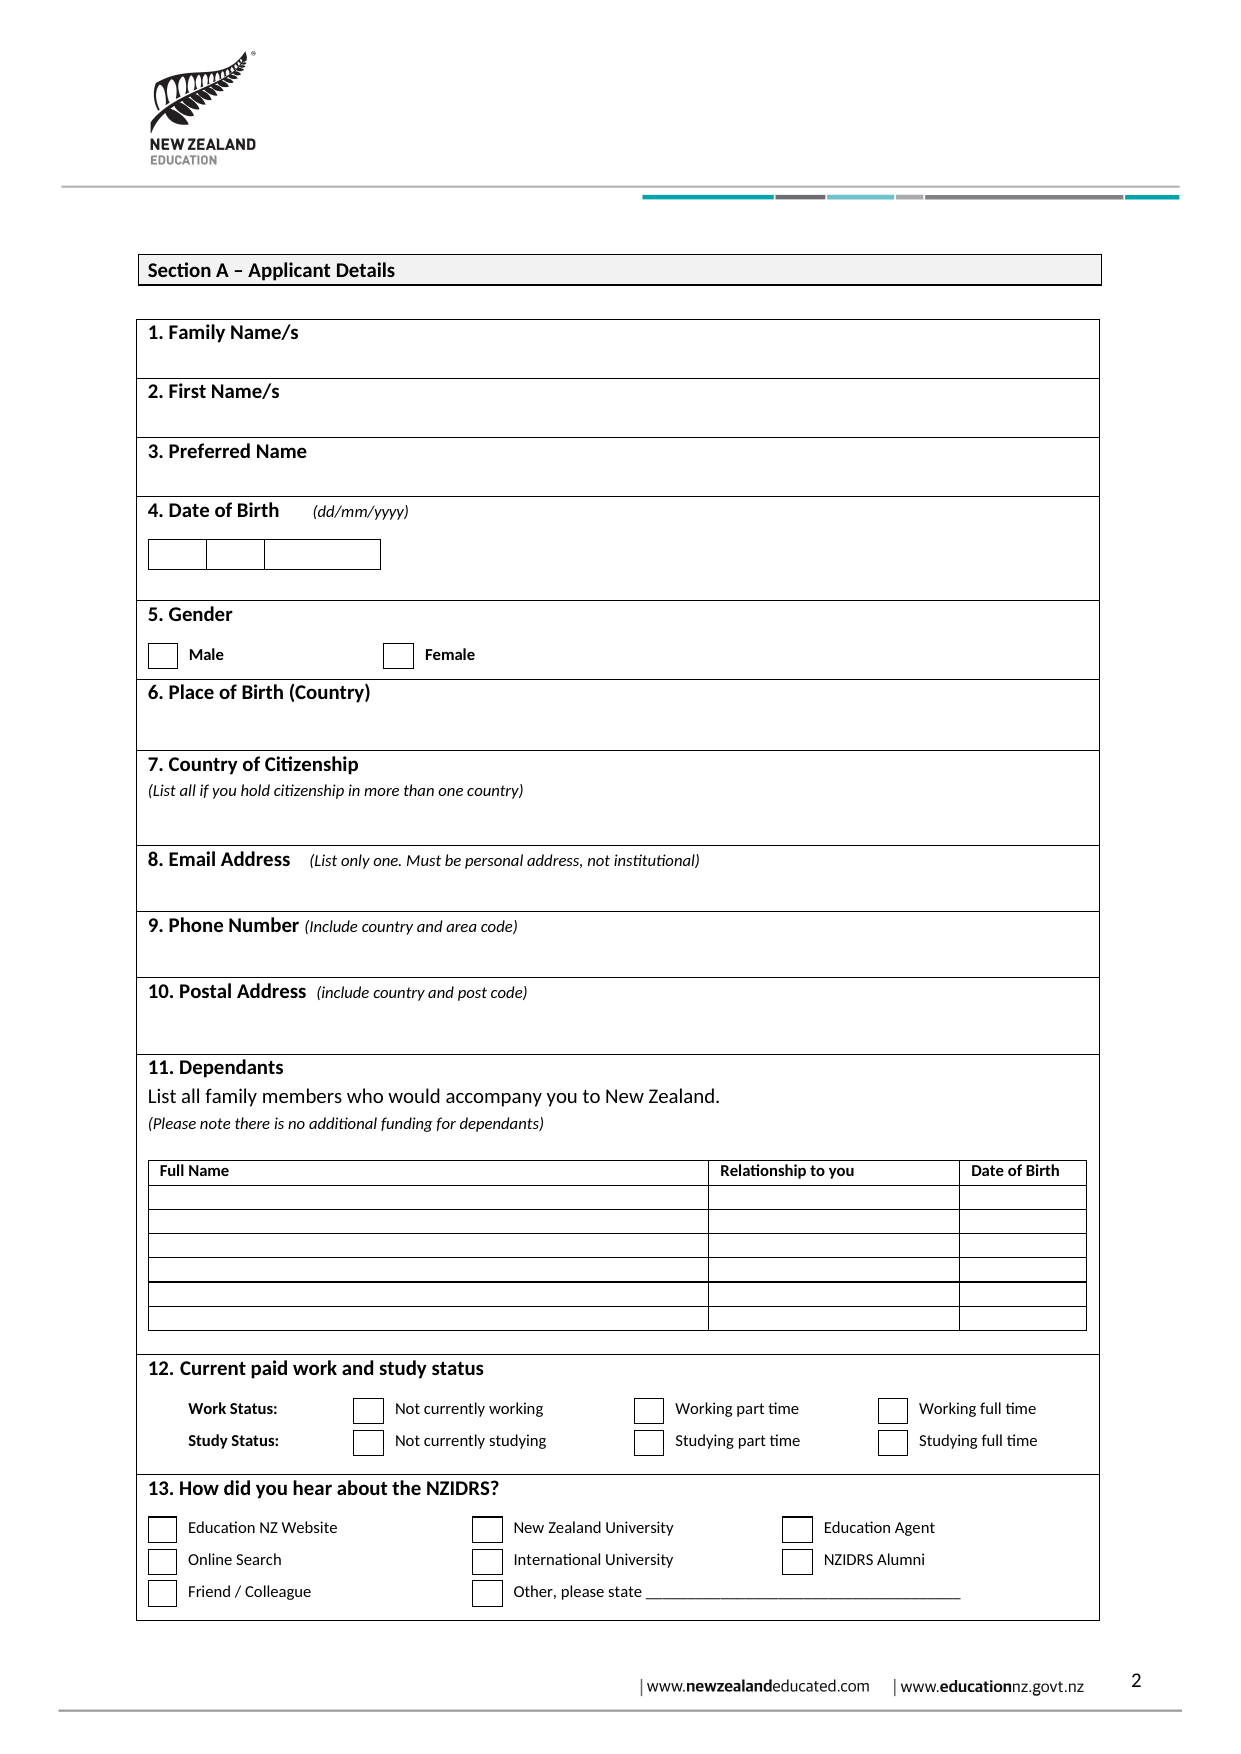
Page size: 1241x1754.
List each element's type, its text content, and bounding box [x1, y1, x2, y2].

table_header 1. Family Name/s [137, 320, 1099, 378]
table_cell 11. Dependants List all family members who would accompany you to New Zealand. (Please note there is no additional funding for dependants) [137, 1055, 1099, 1354]
table_cell 8. Email Address (List only one. Must be personal address, not institutional) [137, 846, 1099, 911]
table_cell 9. Phone Number (Include country and area code) [137, 912, 1099, 977]
table_cell 7. Country of Citizenship (List all if you hold citizenship in more than one country) [137, 751, 1099, 845]
table_cell 13. How did you hear about the NZIDRS? [137, 1475, 1099, 1620]
table_cell 4. Date of Birth (dd/mm/yyyy) [137, 497, 1099, 600]
table_cell 2. First Name/s [137, 379, 1099, 437]
table_cell 6. Place of Birth (Country) [137, 680, 1099, 750]
picture [60, 47, 1180, 202]
table_cell 12. Current paid work and study status [137, 1355, 1099, 1474]
table_cell 10. Postal Address (include country and post code) [137, 978, 1099, 1053]
text Section A – Applicant Details [139, 255, 1101, 284]
table_cell 3. Preferred Name [137, 438, 1099, 496]
picture [58, 1677, 1182, 1712]
table_cell 5. Gender [137, 601, 1099, 678]
